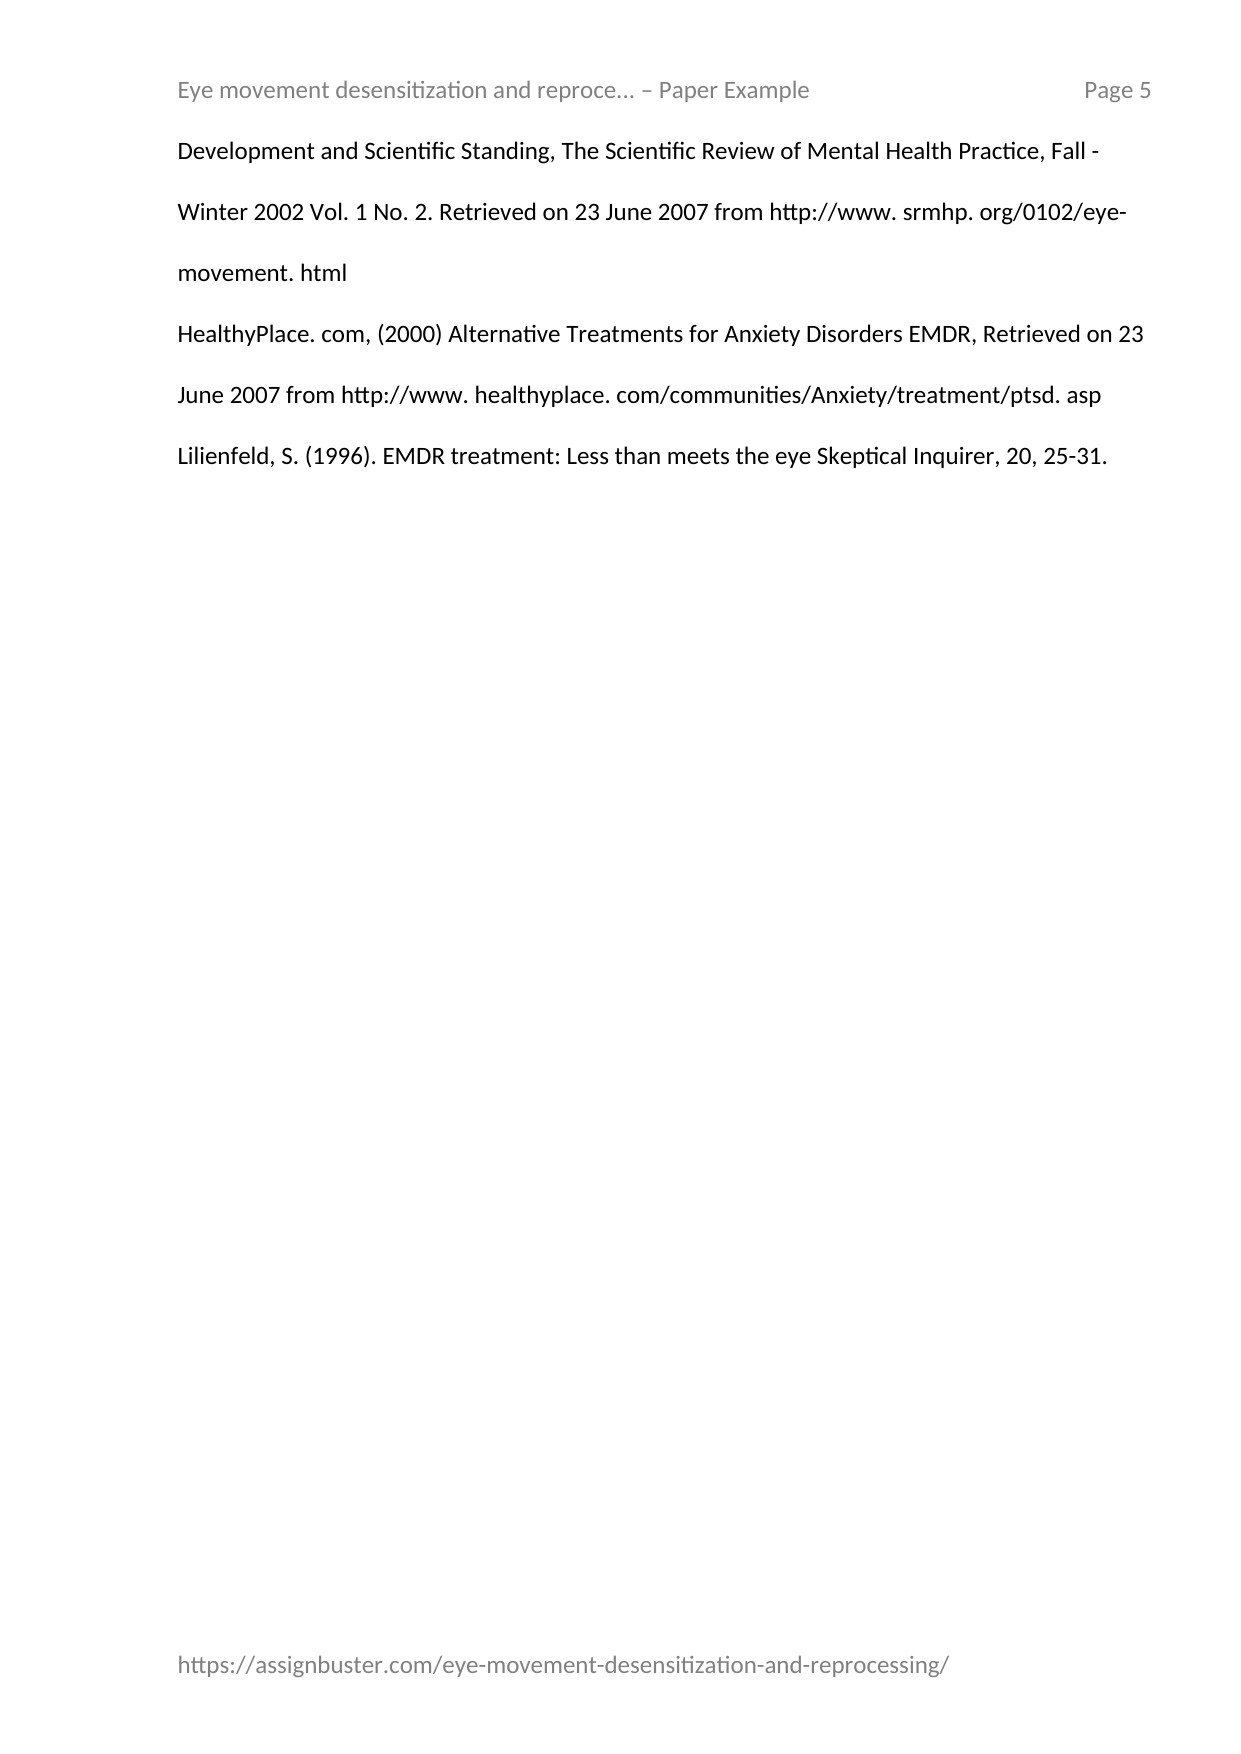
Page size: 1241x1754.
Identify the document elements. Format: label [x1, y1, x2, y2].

text [177, 135, 1152, 471]
